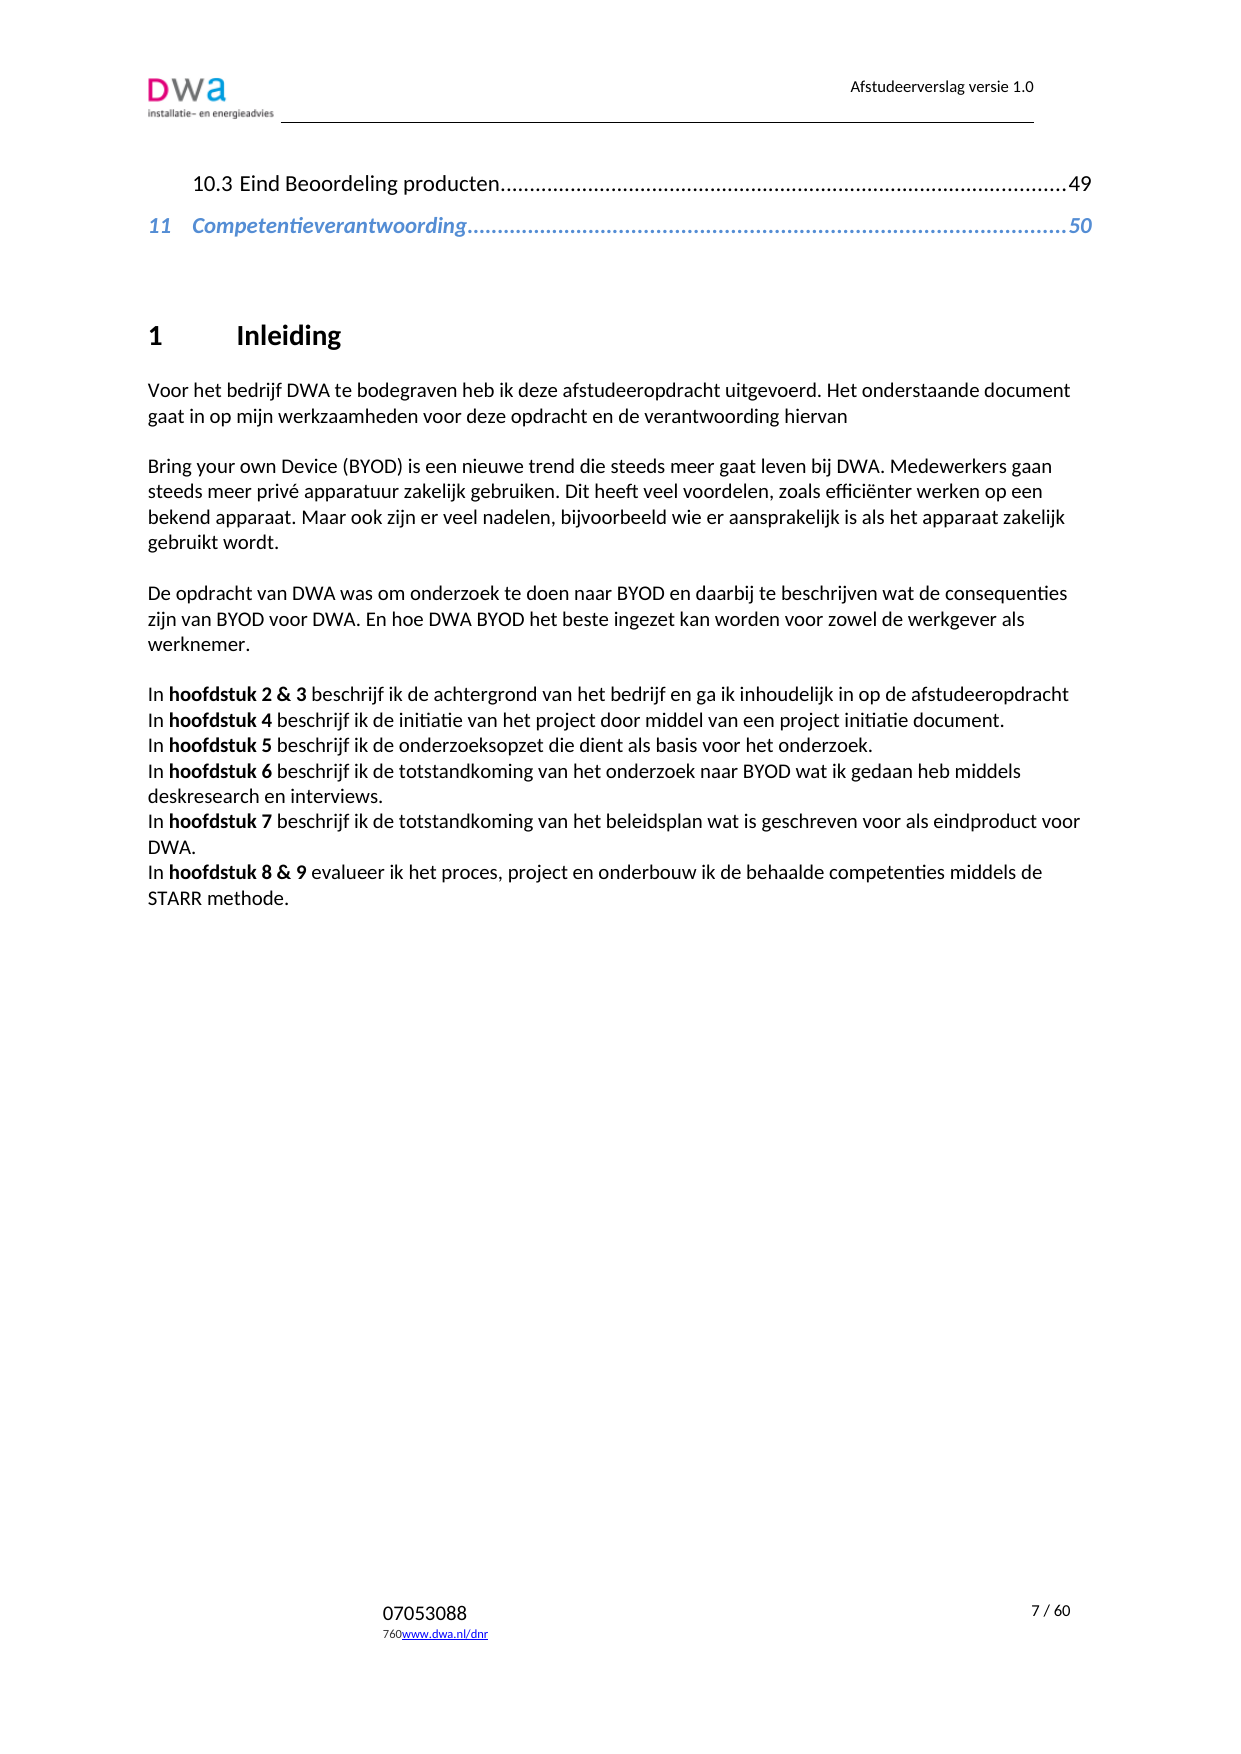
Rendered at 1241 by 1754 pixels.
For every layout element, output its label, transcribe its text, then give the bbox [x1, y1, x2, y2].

text Voor het bedrijf DWA te bodegraven heb ik deze afstudeeropdracht uitgevoerd. Het onderstaande document gaat in op mijn werkzaamheden voor deze opdracht en de verantwoording hiervan [148, 377, 1092, 428]
text Bring your own Device (BYOD) is een nieuwe trend die steeds meer gaat leven bij DWA. Medewerkers gaan steeds meer privé apparatuur zakelijk gebruiken. Dit heeft veel voordelen, zoals efficiënter werken op een bekend apparaat. Maar ook zijn er veel nadelen, bijvoorbeeld wie er aansprakelijk is als het apparaat zakelijk gebruikt wordt. De opdracht van DWA was om onderzoek te doen naar BYOD en daarbij te beschrijven wat de consequenties zijn van BYOD voor DWA. En hoe DWA BYOD het beste ingezet kan worden voor zowel de werkgever als werknemer. [148, 453, 1092, 657]
text In hoofdstuk 2 & 3 beschrijf ik de achtergrond van het bedrijf en ga ik inhoudelijk in op de afstudeeropdracht In hoofdstuk 4 beschrijf ik de initiatie van het project door middel van een project initiatie document. In hoofdstuk 5 beschrijf ik de onderzoeksopzet die dient als basis voor het onderzoek. In hoofdstuk 6 beschrijf ik de totstandkoming van het onderzoek naar BYOD wat ik gedaan heb middels deskresearch en interviews. In hoofdstuk 7 beschrijf ik de totstandkoming van het beleidsplan wat is geschreven voor als eindproduct voor DWA. In hoofdstuk 8 & 9 evalueer ik het proces, project en onderbouw ik de behaalde competenties middels de STARR methode. [148, 682, 1092, 910]
subtitle Inleiding [148, 317, 1092, 352]
